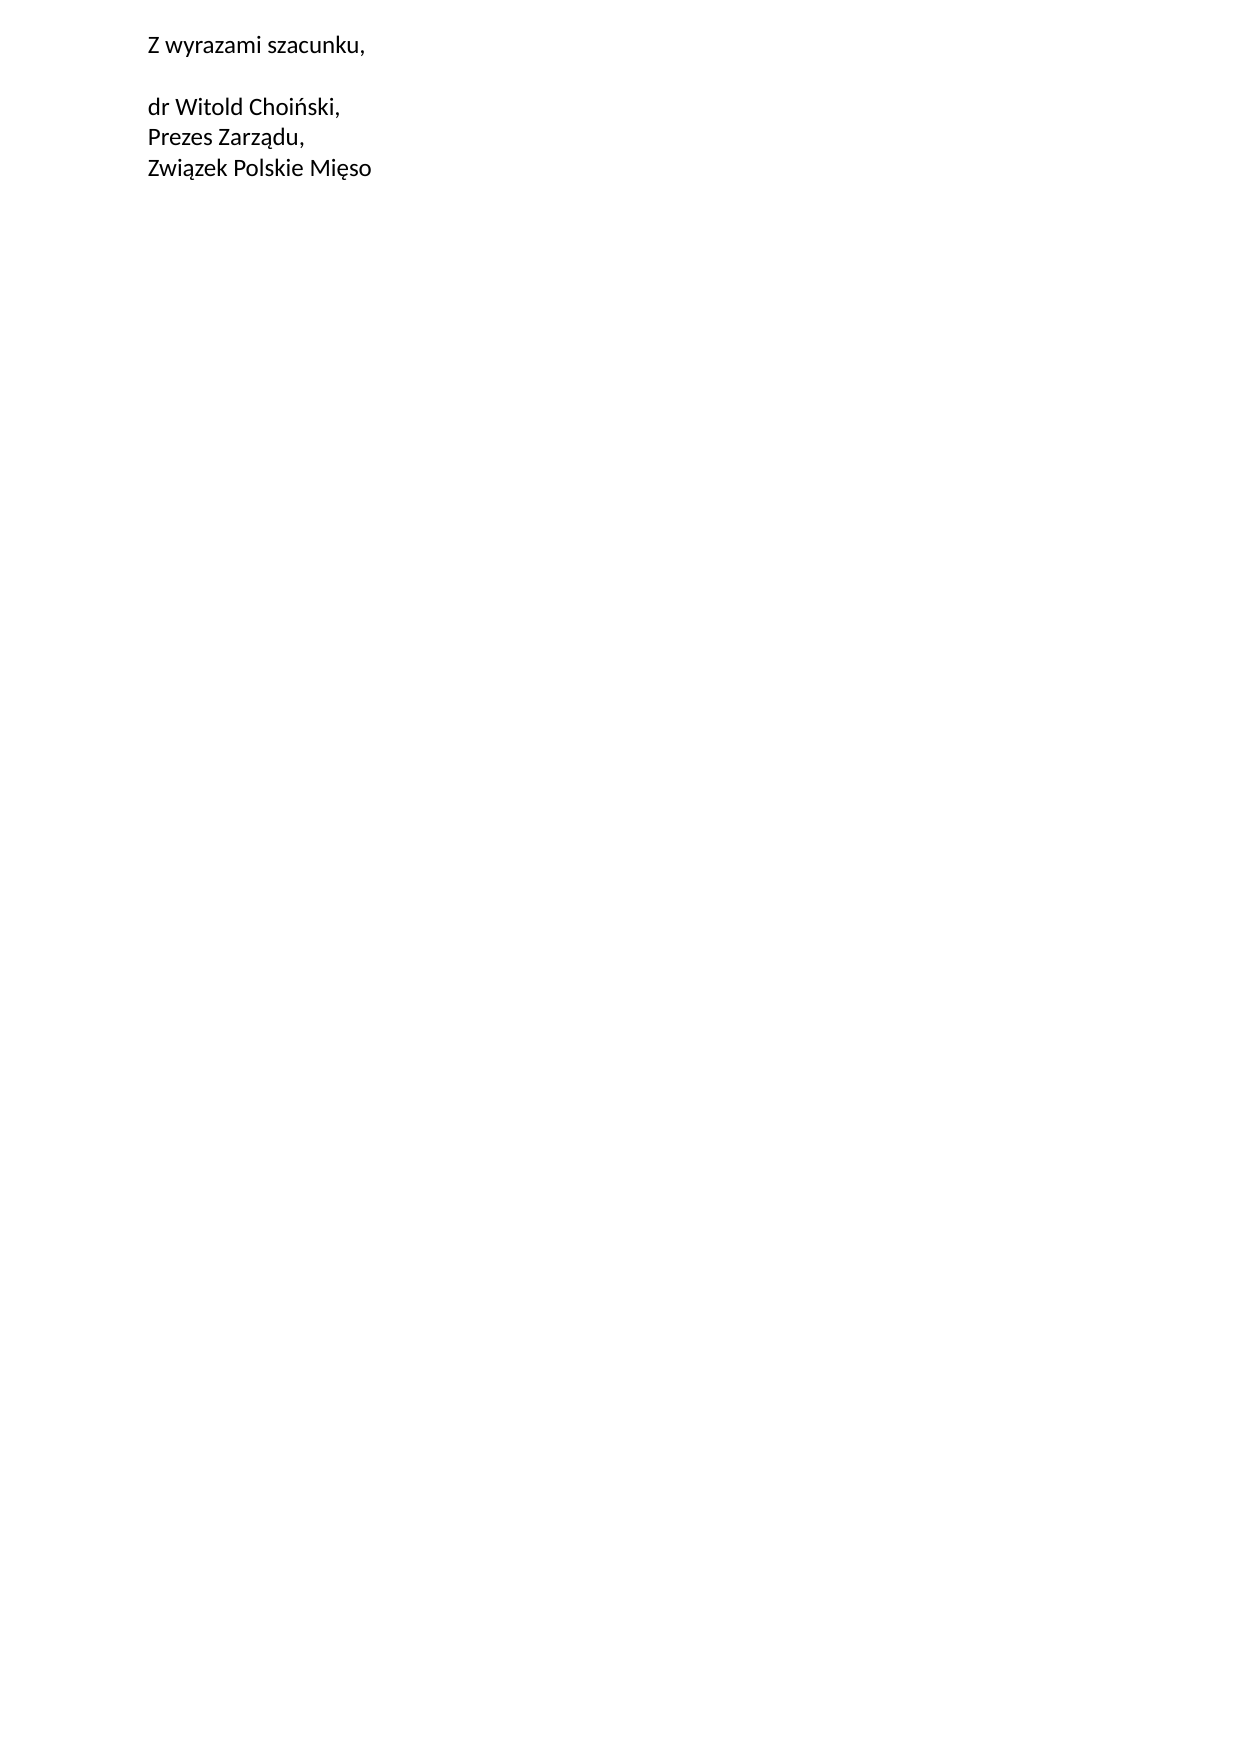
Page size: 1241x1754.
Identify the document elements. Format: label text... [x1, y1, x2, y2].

text dr Witold Choiński, [148, 91, 1093, 121]
text Związek Polskie Mięso [148, 152, 1093, 182]
text Prezes Zarządu, [148, 121, 1093, 152]
text Z wyrazami szacunku, [148, 29, 1093, 60]
